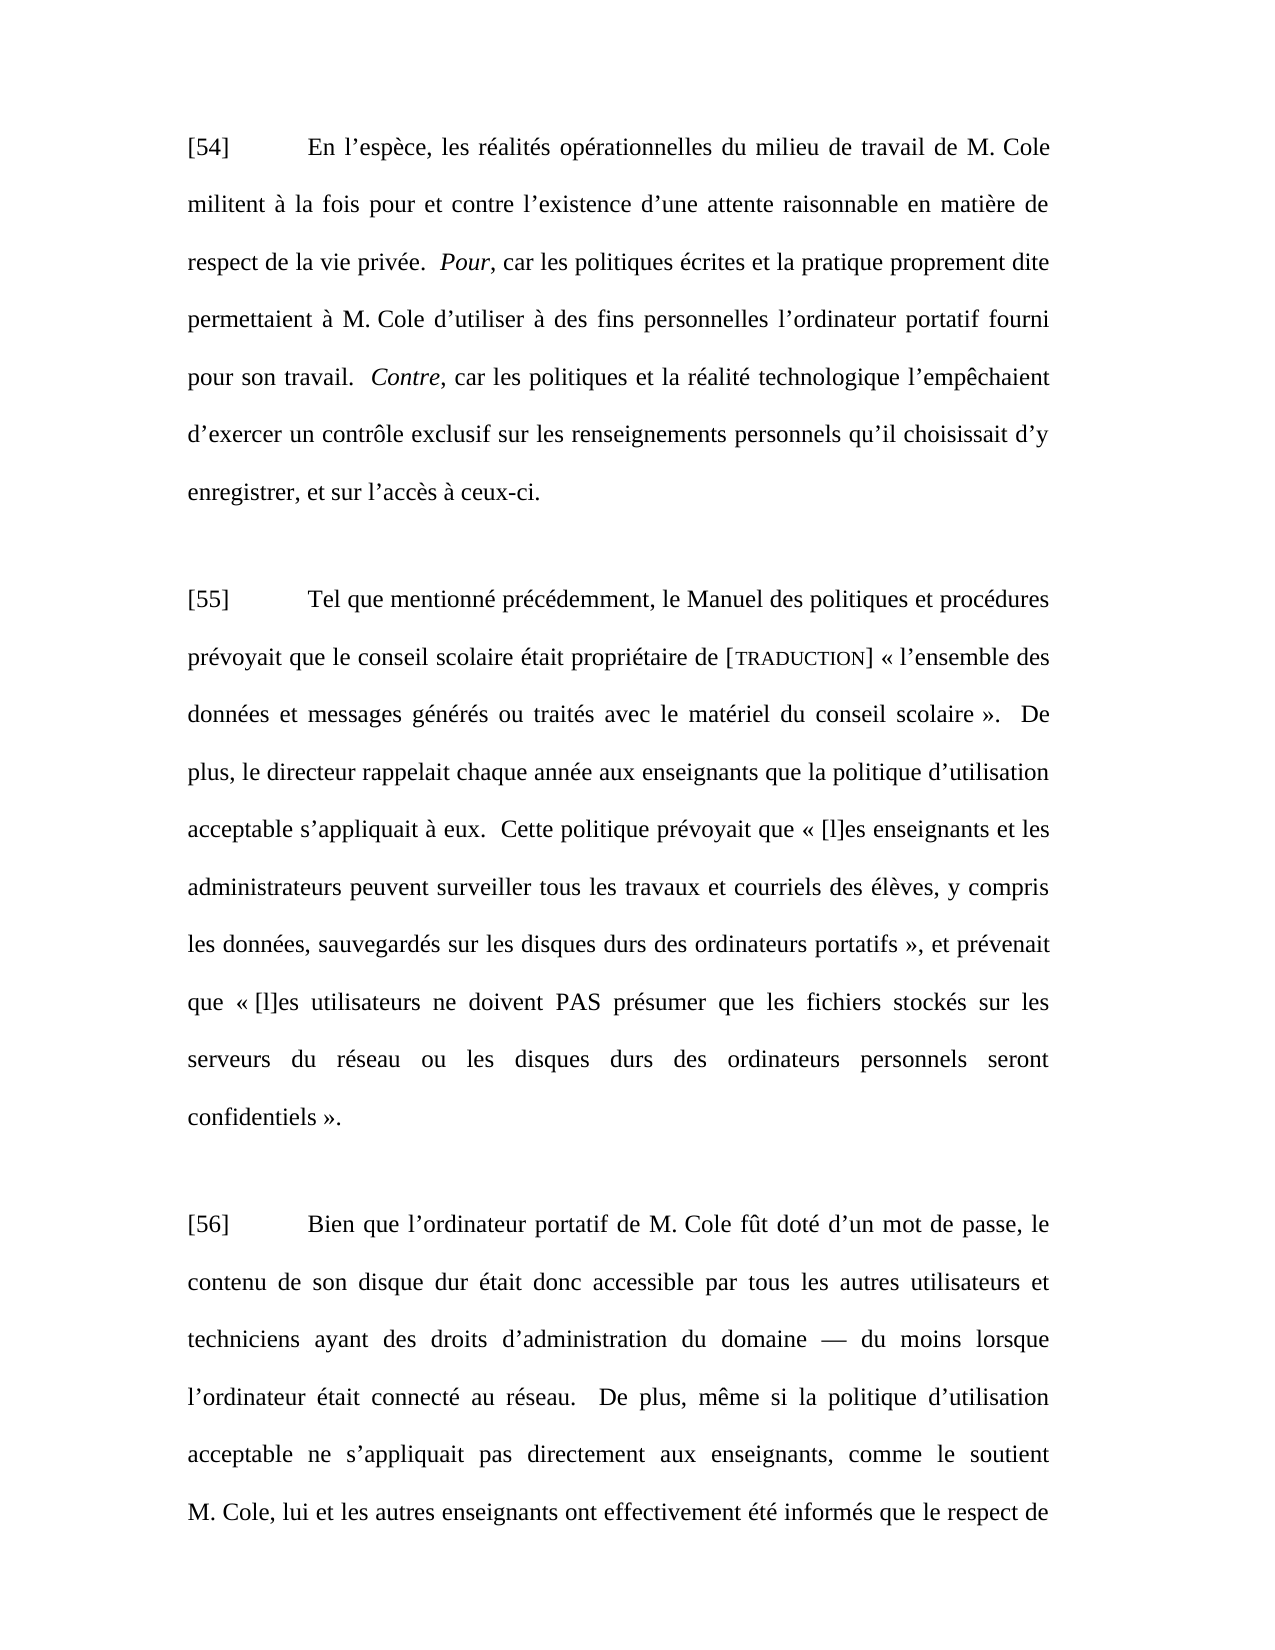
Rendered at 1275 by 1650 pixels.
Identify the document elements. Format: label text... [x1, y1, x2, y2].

text En l’espèce, les réalités opérationnelles du milieu de travail de M. Cole militent à la fois pour et contre l’existence d’une attente raisonnable en matière de respect de la vie privée. Pour, car les politiques écrites et la pratique proprement dite permettaient à M. Cole d’utiliser à des fins personnelles l’ordinateur portatif fourni pour son travail. Contre, car les politiques et la réalité technologique l’empêchaient d’exercer un contrôle exclusif sur les renseignements personnels qu’il choisissait d’y enregistrer, et sur l’accès à ceux-ci. [187, 132, 1050, 506]
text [187, 1209, 1050, 1526]
text Tel que mentionné précédemment, le Manuel des politiques et procédures prévoyait que le conseil scolaire était propriétaire de [traduction] « l’ensemble des données et messages générés ou traités avec le matériel du conseil scolaire ». De plus, le directeur rappelait chaque année aux enseignants que la politique d’utilisation acceptable s’appliquait à eux. Cette politique prévoyait que « [l]es enseignants et les administrateurs peuvent surveiller tous les travaux et courriels des élèves, y compris les données, sauvegardés sur les disques durs des ordinateurs portatifs », et prévenait que « [l]es utilisateurs ne doivent PAS présumer que les fichiers stockés sur les serveurs du réseau ou les disques durs des ordinateurs personnels seront confidentiels ». [187, 584, 1050, 1131]
